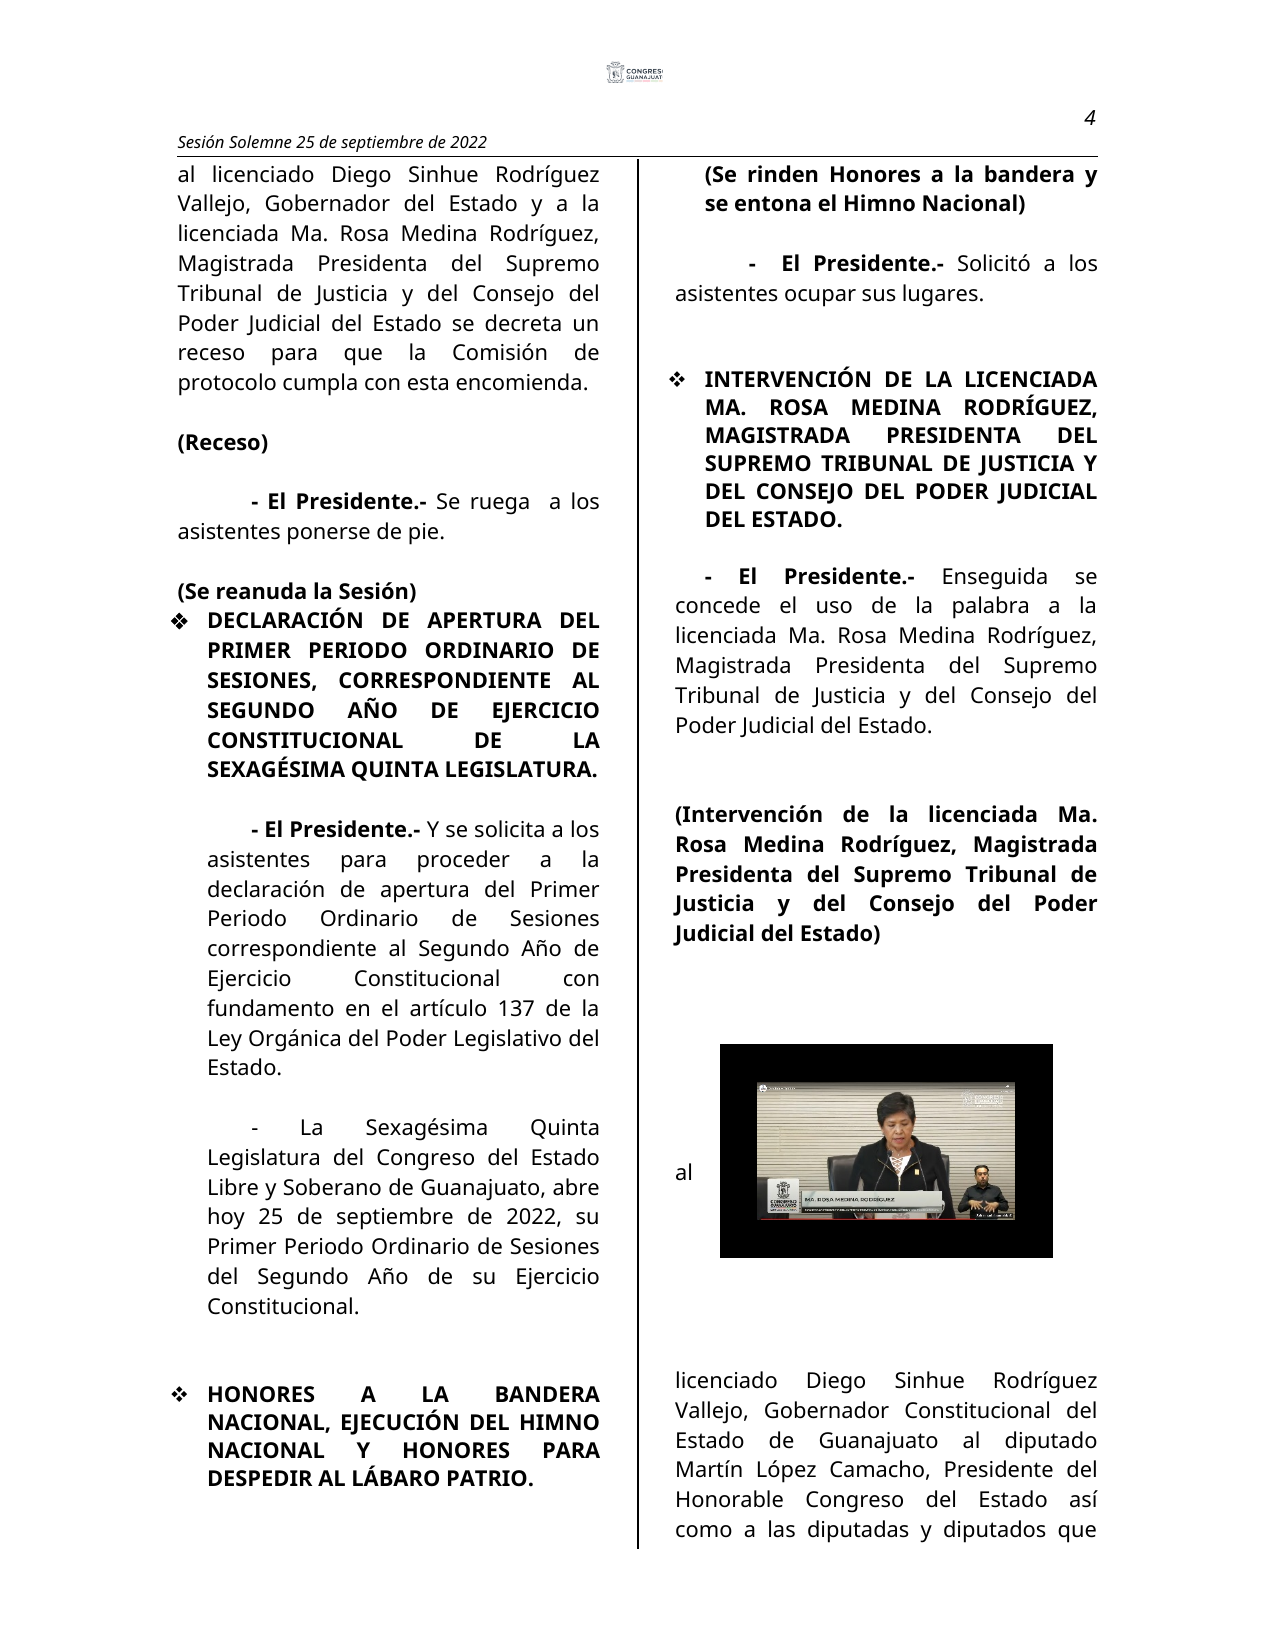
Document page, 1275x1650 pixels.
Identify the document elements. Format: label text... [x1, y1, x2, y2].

list - La Sexagésima Quinta Legislatura del Congreso del Estado Libre y Soberano de Guanajuato, abre hoy 25 de septiembre de 2022, su Primer Periodo Ordinario de Sesiones del Segundo Año de su Ejercicio Constitucional. [207, 1112, 600, 1321]
text - El Presidente.- Se ruega a los asistentes ponerse de pie. [177, 486, 600, 546]
picture [757, 1082, 1015, 1220]
picture [606, 61, 663, 83]
list HONORES A LA BANDERA NACIONAL, EJECUCIÓN DEL HIMNO NACIONAL Y HONORES PARA DESPEDIR AL LÁBARO PATRIO. [169, 1380, 600, 1492]
text (Receso) [177, 427, 600, 457]
text - El Presidente.- Enseguida se concede el uso de la palabra a la licenciada Ma. Rosa Medina Rodríguez, Magistrada Presidenta del Supremo Tribunal de Justicia y del Consejo del Poder Judicial del Estado. [675, 561, 1098, 739]
text (Se reanuda la Sesión) [177, 576, 600, 606]
list INTERVENCIÓN DE LA LICENCIADA MA. ROSA MEDINA RODRÍGUEZ, MAGISTRADA PRESIDENTA DEL SUPREMO TRIBUNAL DE JUSTICIA Y DEL CONSEJO DEL PODER JUDICIAL DEL ESTADO. [667, 365, 1098, 533]
list DECLARACIÓN DE APERTURA DEL PRIMER PERIODO ORDINARIO DE SESIONES, CORRESPONDIENTE AL SEGUNDO AÑO DE EJERCICIO CONSTITUCIONAL DE LA SEXAGÉSIMA QUINTA LEGISLATURA. [169, 606, 600, 784]
text - El Presidente.- Solicitó a los asistentes ocupar sus lugares. [675, 248, 1098, 308]
text (Intervención de la licenciada Ma. Rosa Medina Rodríguez, Magistrada Presidenta del Supremo Tribunal de Justicia y del Consejo del Poder Judicial del Estado) [675, 799, 1098, 948]
list - El Presidente.- Y se solicita a los asistentes para proceder a la declaración de apertura del Primer Periodo Ordinario de Sesiones correspondiente al Segundo Año de Ejercicio Constitucional con fundamento en el artículo 137 de la Ley Orgánica del Poder Legislativo del Estado. [207, 814, 600, 1082]
list (Se rinden Honores a la bandera y se entona el Himno Nacional) [704, 159, 1098, 218]
